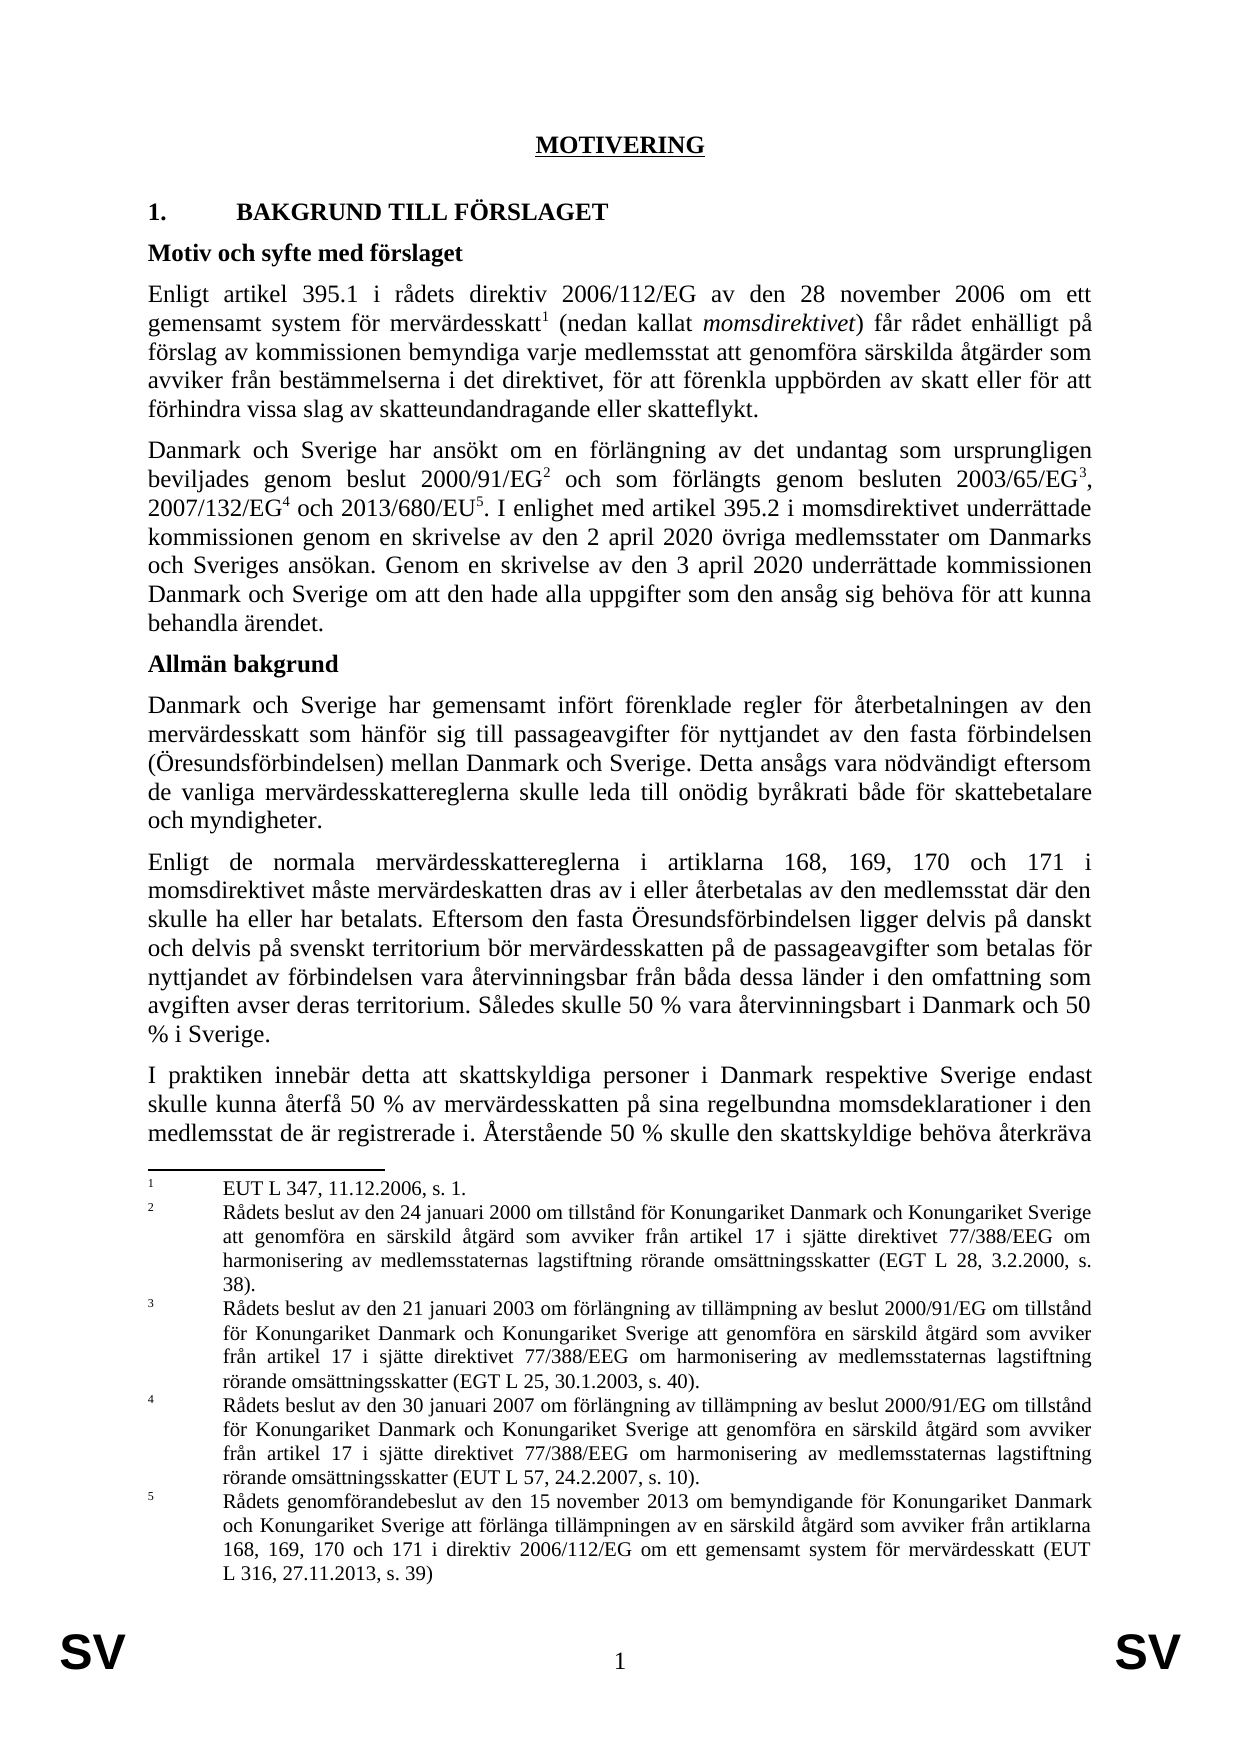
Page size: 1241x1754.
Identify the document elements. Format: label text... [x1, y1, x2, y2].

text Enligt de normala mervärdesskattereglerna i artiklarna 168, 169, 170 och 171 i momsdirektivet måste mervärdeskatten dras av i eller återbetalas av den medlemsstat där den skulle ha eller har betalats. Eftersom den fasta Öresundsförbindelsen ligger delvis på danskt och delvis på svenskt territorium bör mervärdesskatten på de passageavgifter som betalas för nyttjandet av förbindelsen vara återvinningsbar från båda dessa länder i den omfattning som avgiften avser deras territorium. Således skulle 50 % vara återvinningsbart i Danmark och 50 % i Sverige. [148, 847, 1093, 1048]
text Danmark och Sverige har ansökt om en förlängning av det undantag som ursprungligen beviljades genom beslut 2000/91/EG och som förlängts genom besluten 2003/65/EG, 2007/132/EG och 2013/680/EU. I enlighet med artikel 395.2 i momsdirektivet underrättade kommissionen genom en skrivelse av den 2 april 2020 övriga medlemsstater om Danmarks och Sveriges ansökan. Genom en skrivelse av den 3 april 2020 underrättade kommissionen Danmark och Sverige om att den hade alla uppgifter som den ansåg sig behöva för att kunna behandla ärendet. [148, 436, 1093, 637]
text I praktiken innebär detta att skattskyldiga personer i Danmark respektive Sverige endast skulle kunna återfå 50 % av mervärdesskatten på sina regelbundna momsdeklarationer i den medlemsstat de är registrerade i. Återstående 50 % skulle den skattskyldige behöva återkräva i form av en återbetalning från den andra medlemsstaten på grundval av direktiv 2008/9/EG. Dessutom skulle skattskyldiga personer som är etablerade i en annan medlemsstat än Danmark eller Sverige behöva begära tillbaka mervärdesskatt via två separata återbetalningsansökningar enligt direktiv 2008/9/EG, dvs. en till Danmark och en till Sverige. På samma sätt skulle skattskyldiga personer utanför unionens territorium enligt direktiv 86/560/EEG behöva sända återbetalningsansökningar till både Danmark och Sverige. [148, 1061, 1093, 1147]
text MOTIVERING [148, 131, 1093, 159]
text Motiv och syfte med förslaget [148, 238, 1093, 267]
text Enligt artikel 395.1 i rådets direktiv 2006/112/EG av den 28 november 2006 om ett gemensamt system för mervärdesskatt (nedan kallat momsdirektivet) får rådet enhälligt på förslag av kommissionen bemyndiga varje medlemsstat att genomföra särskilda åtgärder som avviker från bestämmelserna i det direktivet, för att förenkla uppbörden av skatt eller för att förhindra vissa slag av skatteundandragande eller skatteflykt. [148, 279, 1093, 423]
subtitle 1. BAKGRUND TILL FÖRSLAGET [148, 197, 1093, 226]
text Danmark och Sverige har gemensamt infört förenklade regler för återbetalningen av den mervärdesskatt som hänför sig till passageavgifter för nyttjandet av den fasta förbindelsen (Öresundsförbindelsen) mellan Danmark och Sverige. Detta ansågs vara nödvändigt eftersom de vanliga mervärdesskattereglerna skulle leda till onödig byråkrati både för skattebetalare och myndigheter. [148, 691, 1093, 834]
text Allmän bakgrund [148, 649, 1093, 678]
